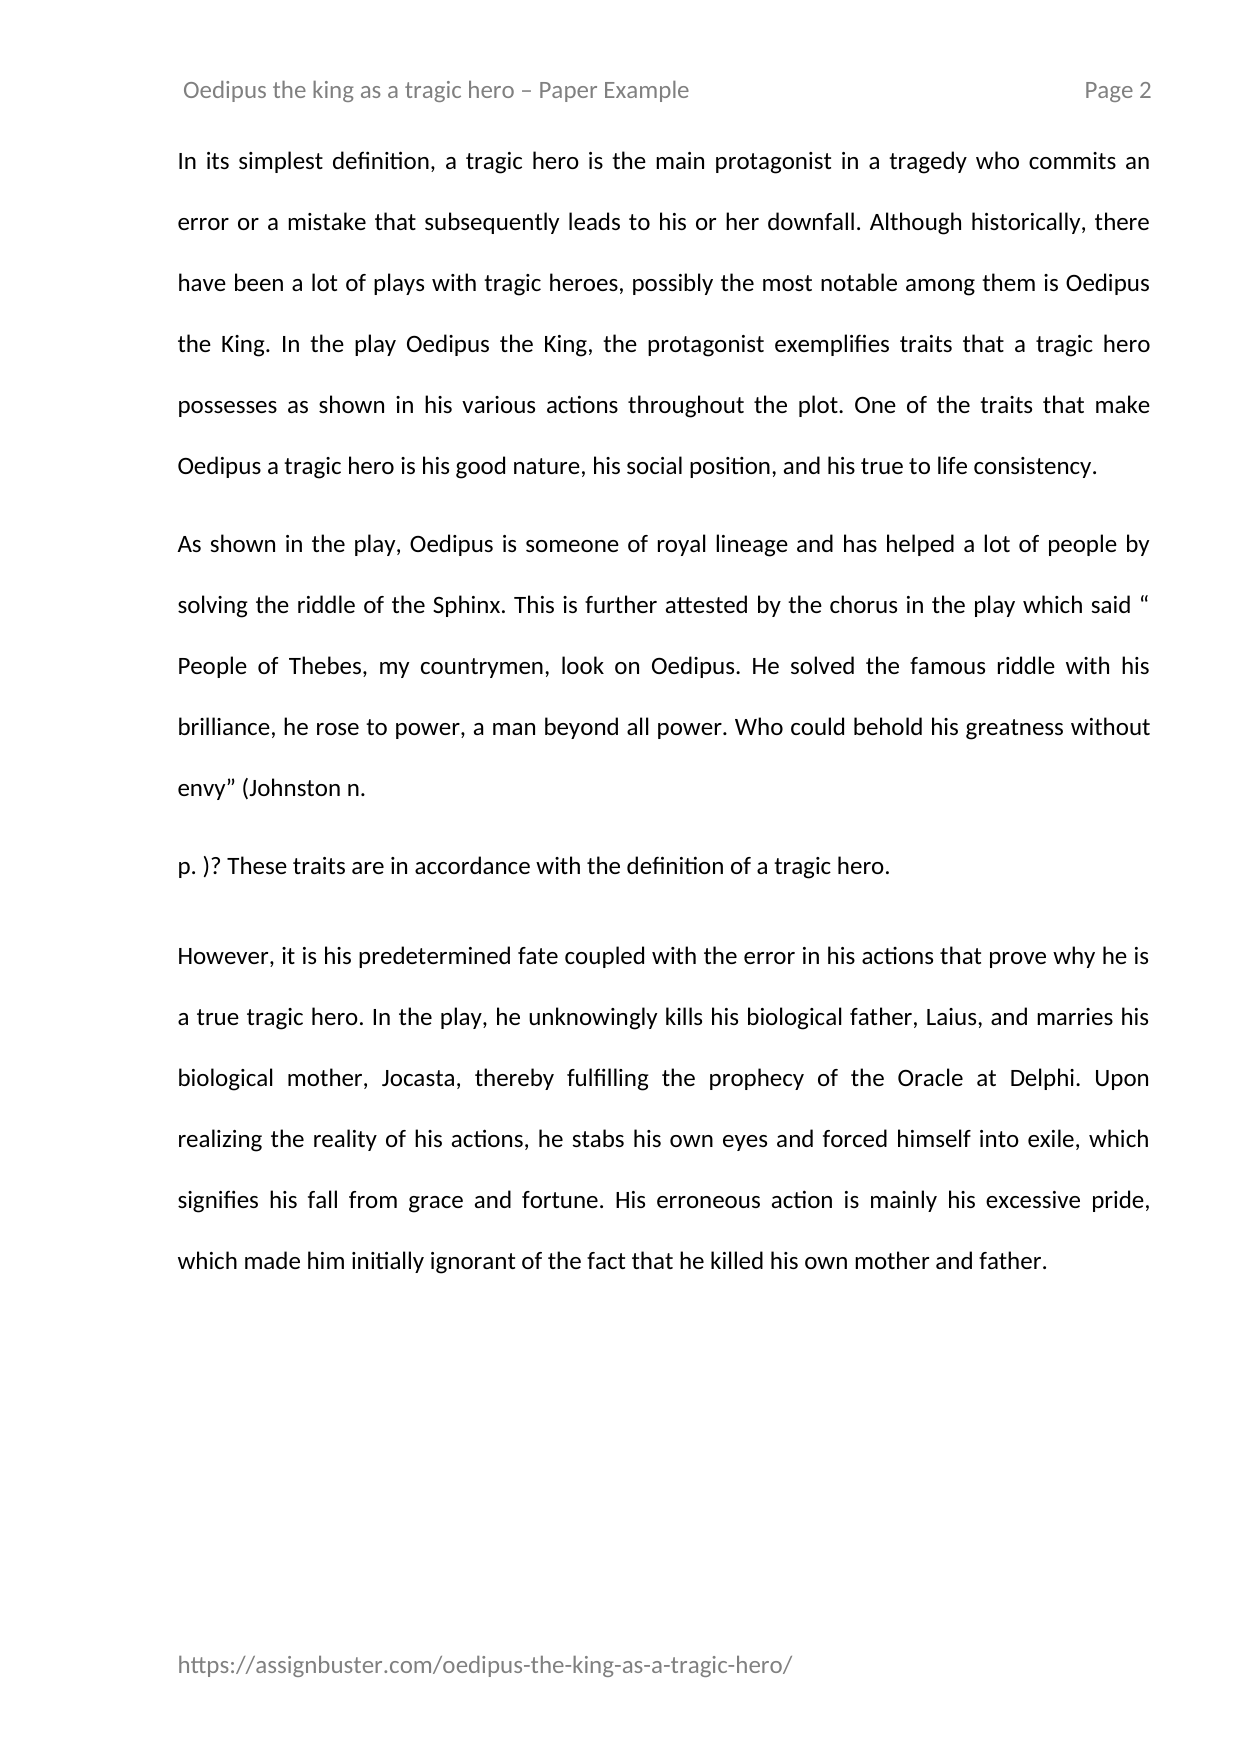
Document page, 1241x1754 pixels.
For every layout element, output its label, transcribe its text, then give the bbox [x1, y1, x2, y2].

text As shown in the play, Oedipus is someone of royal lineage and has helped a lot of people by solving the riddle of the Sphinx. This is further attested by the chorus in the play which said “ People of Thebes, my countrymen, look on Oedipus. He solved the famous riddle with his brilliance, he rose to power, a man beyond all power. Who could behold his greatness without envy” (Johnston n. [177, 528, 1152, 803]
text In its simplest definition, a tragic hero is the main protagonist in a tragedy who commits an error or a mistake that subsequently leads to his or her downfall. Although historically, there have been a lot of plays with tragic heroes, possibly the most notable among them is Oedipus the King. In the play Oedipus the King, the protagonist exemplifies traits that a tragic hero possesses as shown in his various actions throughout the plot. One of the traits that make Oedipus a tragic hero is his good nature, his social position, and his true to life consistency. [177, 145, 1152, 481]
text p. )? These traits are in accordance with the definition of a tragic hero. [177, 850, 1152, 880]
text However, it is his predetermined fate coupled with the error in his actions that prove why he is a true tragic hero. In the play, he unknowingly kills his biological father, Laius, and marries his biological mother, Jocasta, thereby fulfilling the prophecy of the Oracle at Delphi. Upon realizing the reality of his actions, he stabs his own eyes and forced himself into exile, which signifies his fall from grace and fortune. His erroneous action is mainly his excessive pride, which made him initially ignorant of the fact that he killed his own mother and father. [177, 940, 1152, 1276]
